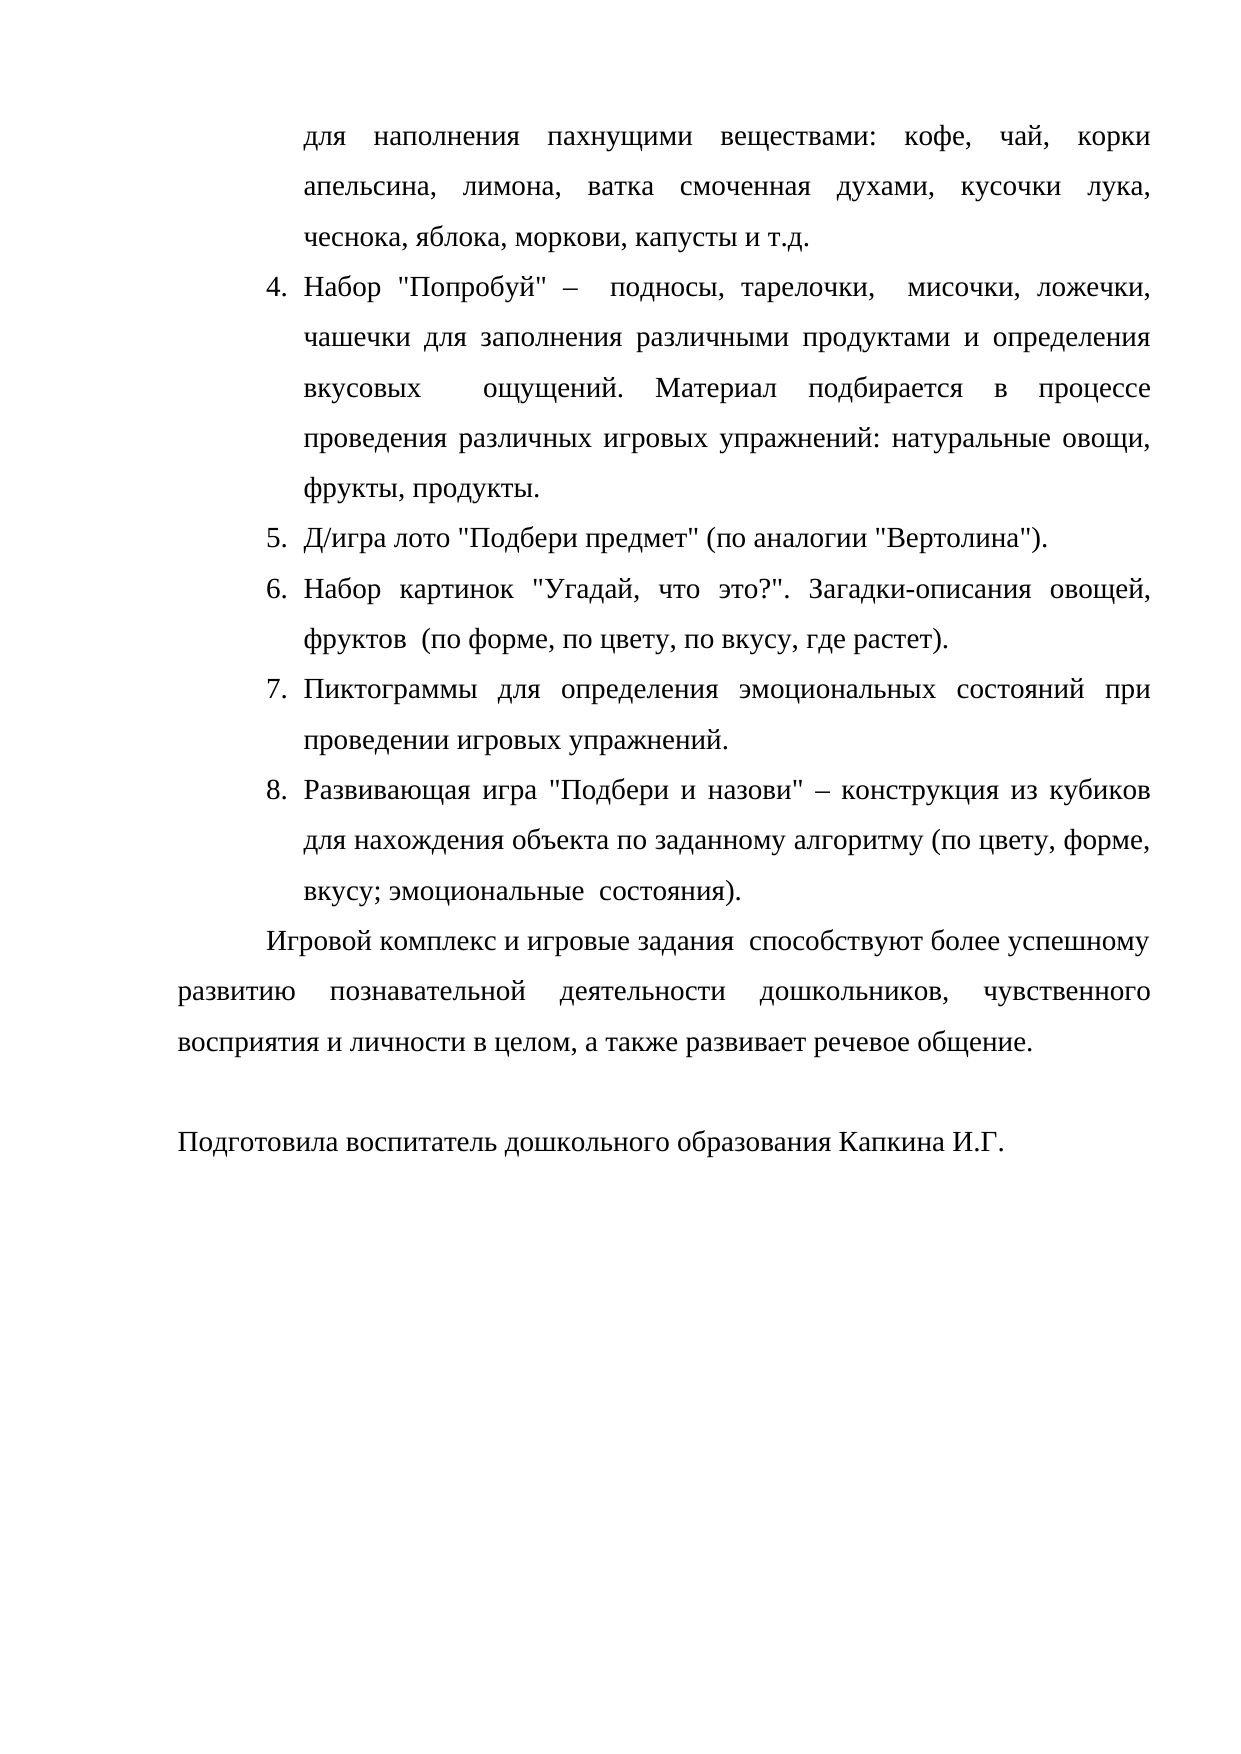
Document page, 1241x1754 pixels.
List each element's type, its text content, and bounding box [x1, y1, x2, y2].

list Набор "Попробуй" – подносы, тарелочки, мисочки, ложечки, чашечки для заполнения различными продуктами и определения вкусовых ощущений. Материал подбирается в процессе проведения различных игровых упражнений: натуральные овощи, фрукты, продукты. [266, 269, 1152, 504]
list Пиктограммы для определения эмоциональных состояний при проведении игровых упражнений. [266, 672, 1152, 755]
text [303, 118, 1152, 252]
list Д/игра лото "Подбери предмет" (по аналогии "Вертолина"). [266, 521, 1152, 554]
list Развивающая игра "Подбери и назови" – конструкция из кубиков для нахождения объекта по заданному алгоритму (по цвету, форме, вкусу; эмоциональные состояния). [266, 772, 1152, 906]
text Подготовила воспитатель дошкольного образования Капкина И.Г. [177, 1124, 1152, 1158]
list Набор картинок "Угадай, что это?". Загадки-описания овощей, фруктов (по форме, по цвету, по вкусу, где растет). [266, 571, 1152, 655]
text Игровой комплекс и игровые задания способствуют более успешному развитию познавательной деятельности дошкольников, чувственного восприятия и личности в целом, а также развивает речевое общение. [177, 923, 1152, 1057]
